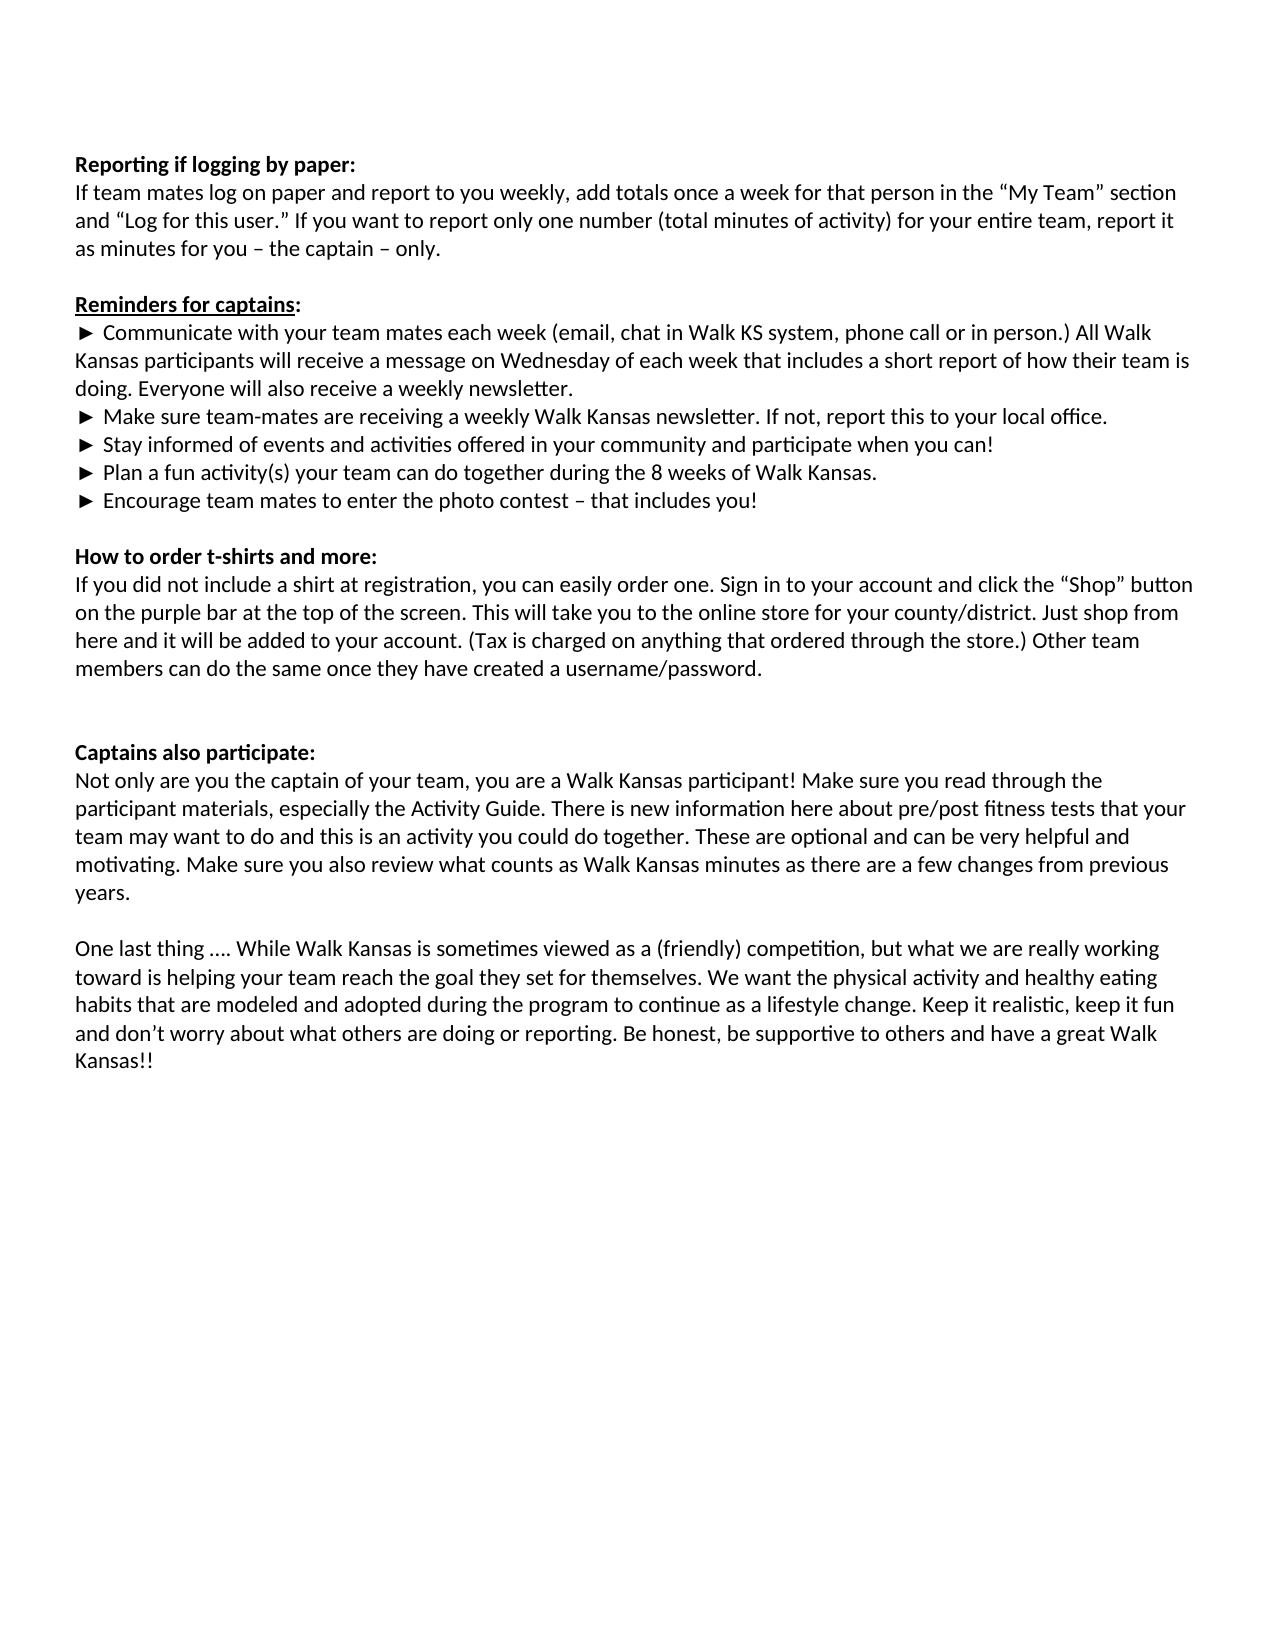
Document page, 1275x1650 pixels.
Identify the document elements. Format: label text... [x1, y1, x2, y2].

text ► Plan a fun activity(s) your team can do together during the 8 weeks of Walk Kansas. [75, 458, 1200, 486]
text Reminders for captains: [75, 290, 1200, 318]
text If team mates log on paper and report to you weekly, add totals once a week for that person in the “My Team” section and “Log for this user.” If you want to report only one number (total minutes of activity) for your entire team, report it as minutes for you – the captain – only. [75, 178, 1200, 262]
text ► Encourage team mates to enter the photo contest – that includes you! [75, 486, 1200, 514]
text One last thing …. While Walk Kansas is sometimes viewed as a (friendly) competition, but what we are really working toward is helping your team reach the goal they set for themselves. We want the physical activity and healthy eating habits that are modeled and adopted during the program to continue as a lifestyle change. Keep it realistic, keep it fun and don’t worry about what others are doing or reporting. Be honest, be supportive to others and have a great Walk Kansas!! [75, 934, 1200, 1075]
text ► Make sure team-mates are receiving a weekly Walk Kansas newsletter. If not, report this to your local office. [75, 402, 1200, 430]
text ► Communicate with your team mates each week (email, chat in Walk KS system, phone call or in person.) All Walk Kansas participants will receive a message on Wednesday of each week that includes a short report of how their team is doing. Everyone will also receive a weekly newsletter. [75, 318, 1200, 402]
text How to order t-shirts and more: [75, 542, 1200, 570]
text Captains also participate: [75, 738, 1200, 766]
text Not only are you the captain of your team, you are a Walk Kansas participant! Make sure you read through the participant materials, especially the Activity Guide. There is new information here about pre/post fitness tests that your team may want to do and this is an activity you could do together. These are optional and can be very helpful and motivating. Make sure you also review what counts as Walk Kansas minutes as there are a few changes from previous years. [75, 766, 1200, 907]
text If you did not include a shirt at registration, you can easily order one. Sign in to your account and click the “Shop” button on the purple bar at the top of the screen. This will take you to the online store for your county/district. Just shop from here and it will be added to your account. (Tax is charged on anything that ordered through the store.) Other team members can do the same once they have created a username/password. [75, 570, 1200, 682]
text ► Stay informed of events and activities offered in your community and participate when you can! [75, 430, 1200, 458]
text Reporting if logging by paper: [75, 150, 1200, 178]
